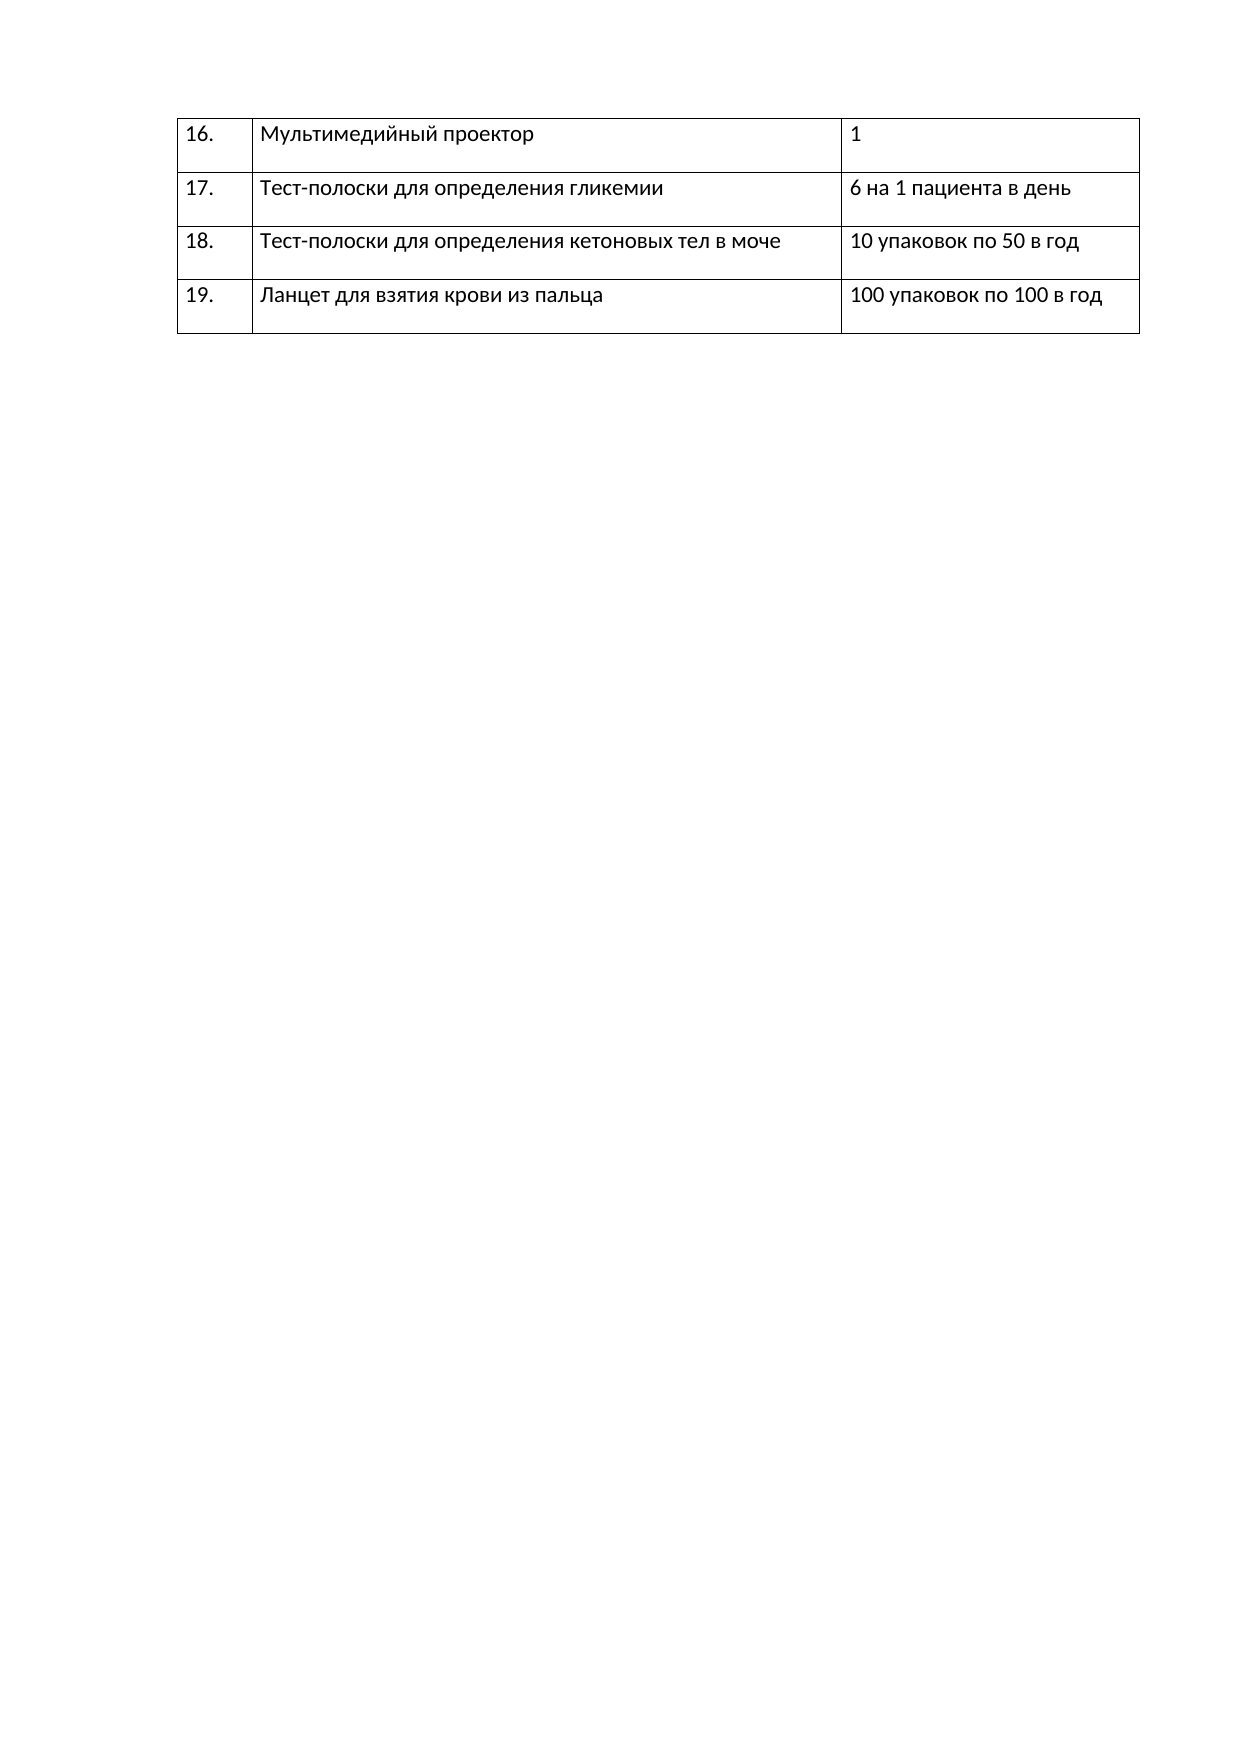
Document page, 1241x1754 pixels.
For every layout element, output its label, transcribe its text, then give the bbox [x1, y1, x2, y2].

table_cell Мультимедийный проектор [253, 119, 841, 172]
table_cell 18. [178, 227, 252, 279]
table_cell 17. [178, 173, 252, 226]
table_cell 1 [842, 119, 1139, 172]
table_cell 6 на 1 пациента в день [842, 173, 1139, 226]
table_cell 16. [178, 119, 252, 172]
table_cell 10 упаковок по 50 в год [842, 227, 1139, 279]
table_cell Ланцет для взятия крови из пальца [253, 280, 841, 333]
table_cell 100 упаковок по 100 в год [842, 280, 1139, 333]
table_cell Тест-полоски для определения гликемии [253, 173, 841, 226]
table_cell 19. [178, 280, 252, 333]
table_cell Тест-полоски для определения кетоновых тел в моче [253, 227, 841, 279]
